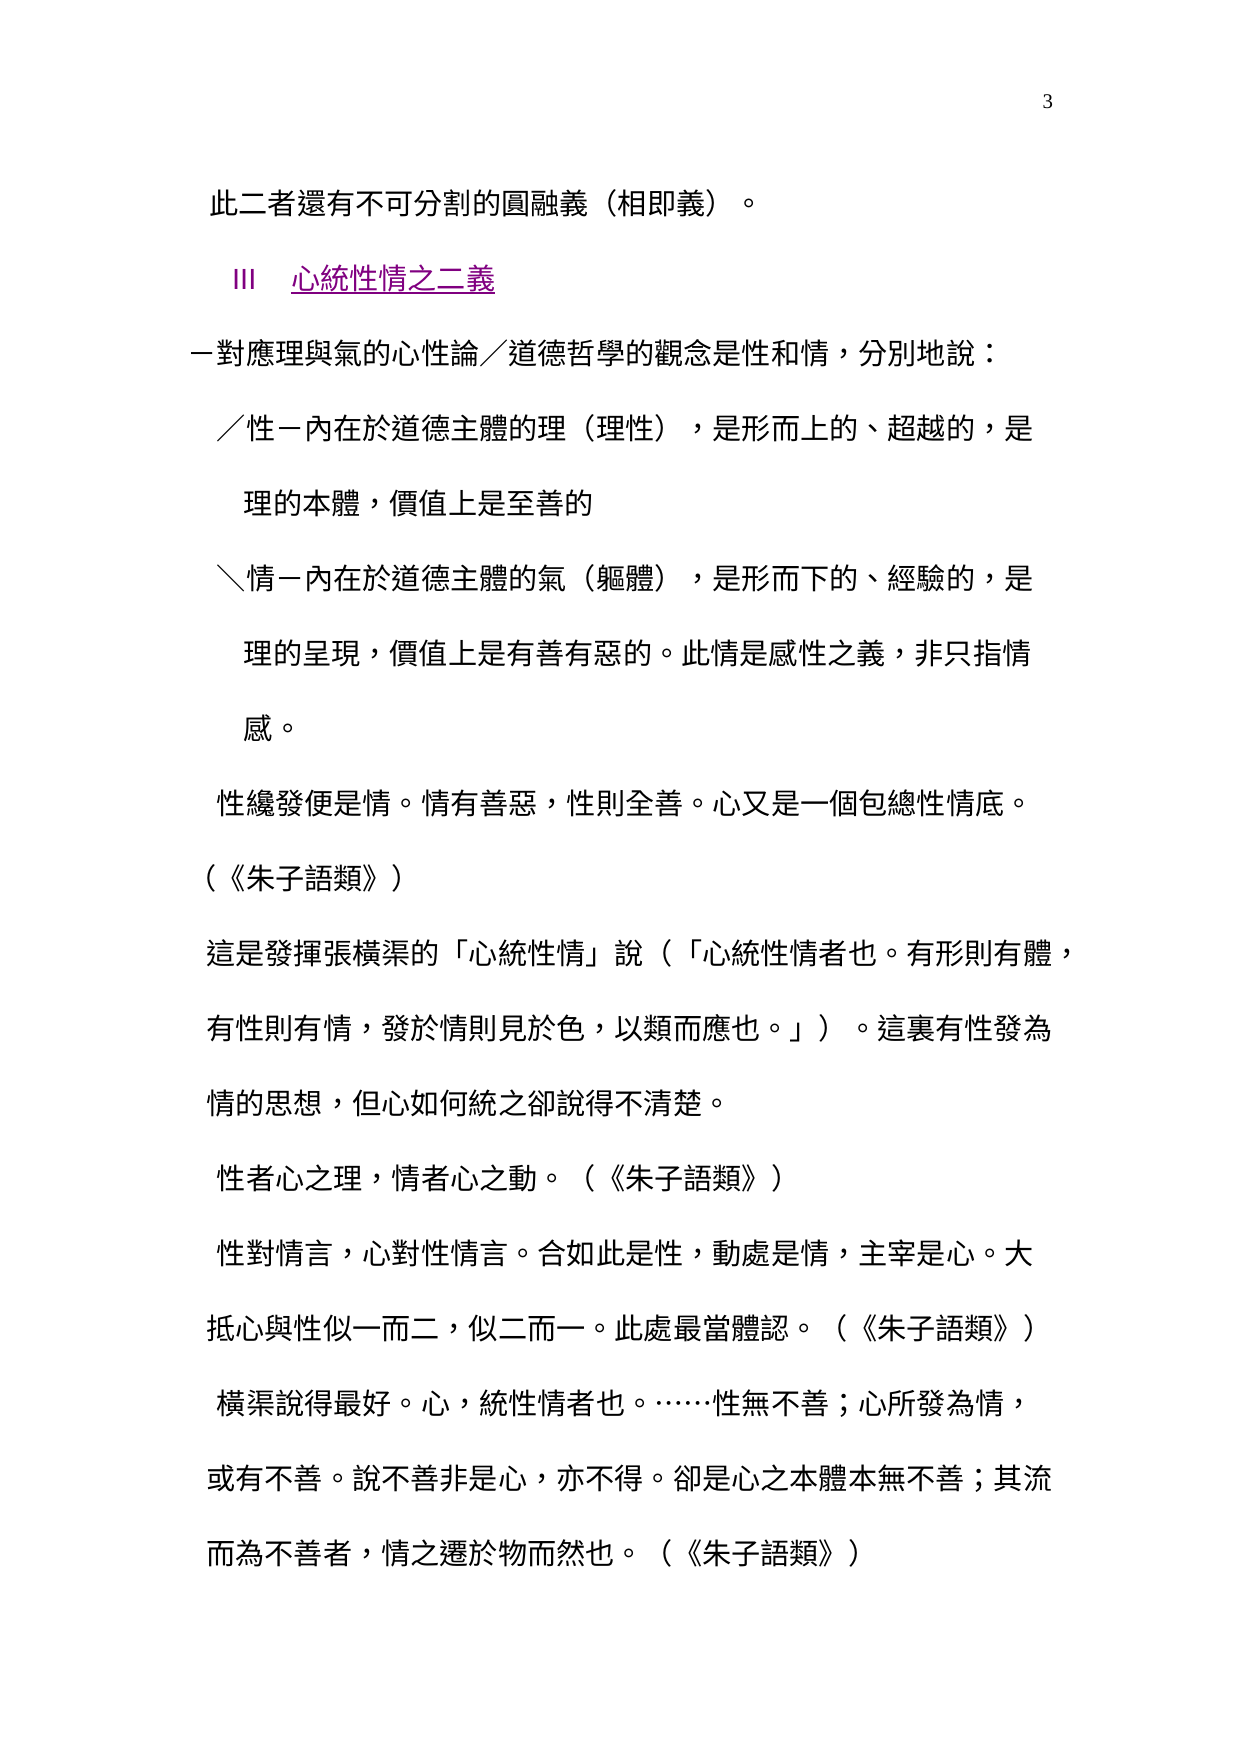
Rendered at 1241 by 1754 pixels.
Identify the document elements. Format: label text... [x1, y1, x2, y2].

text 性者心之理，情者心之動。（《朱子語類》） [187, 1139, 1053, 1214]
text 這是發揮張橫渠的「心統性情」說（「心統性情者也。有形則有體，有性則有情，發於情則見於色，以類而應也。」）。這裏有性發為情的思想，但心如何統之卻說得不清楚。 [206, 914, 1053, 1139]
text 性纔發便是情。情有善惡，性則全善。心又是一個包總性情底。（《朱子語類》） [187, 764, 1053, 914]
text ＼情－內在於道德主體的氣（軀體），是形而下的、經驗的，是理的呈現，價值上是有善有惡的。此情是感性之義，非只指情感。 [187, 539, 1053, 764]
text 橫渠說得最好。心，統性情者也。……性無不善；心所發為情，或有不善。說不善非是心，亦不得。卻是心之本體本無不善；其流而為不善者，情之遷於物而然也。（《朱子語類》） [187, 1364, 1053, 1589]
text －對應理與氣的心性論／道德哲學的觀念是性和情，分別地說： [187, 314, 1053, 389]
subtitle 心統性情之二義 [232, 239, 1053, 314]
text ／性－內在於道德主體的理（理性），是形而上的、超越的，是理的本體，價值上是至善的 [187, 389, 1053, 539]
text 性對情言，心對性情言。合如此是性，動處是情，主宰是心。大抵心與性似一而二，似二而一。此處最當體認。（《朱子語類》） [187, 1214, 1053, 1364]
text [187, 164, 1053, 239]
